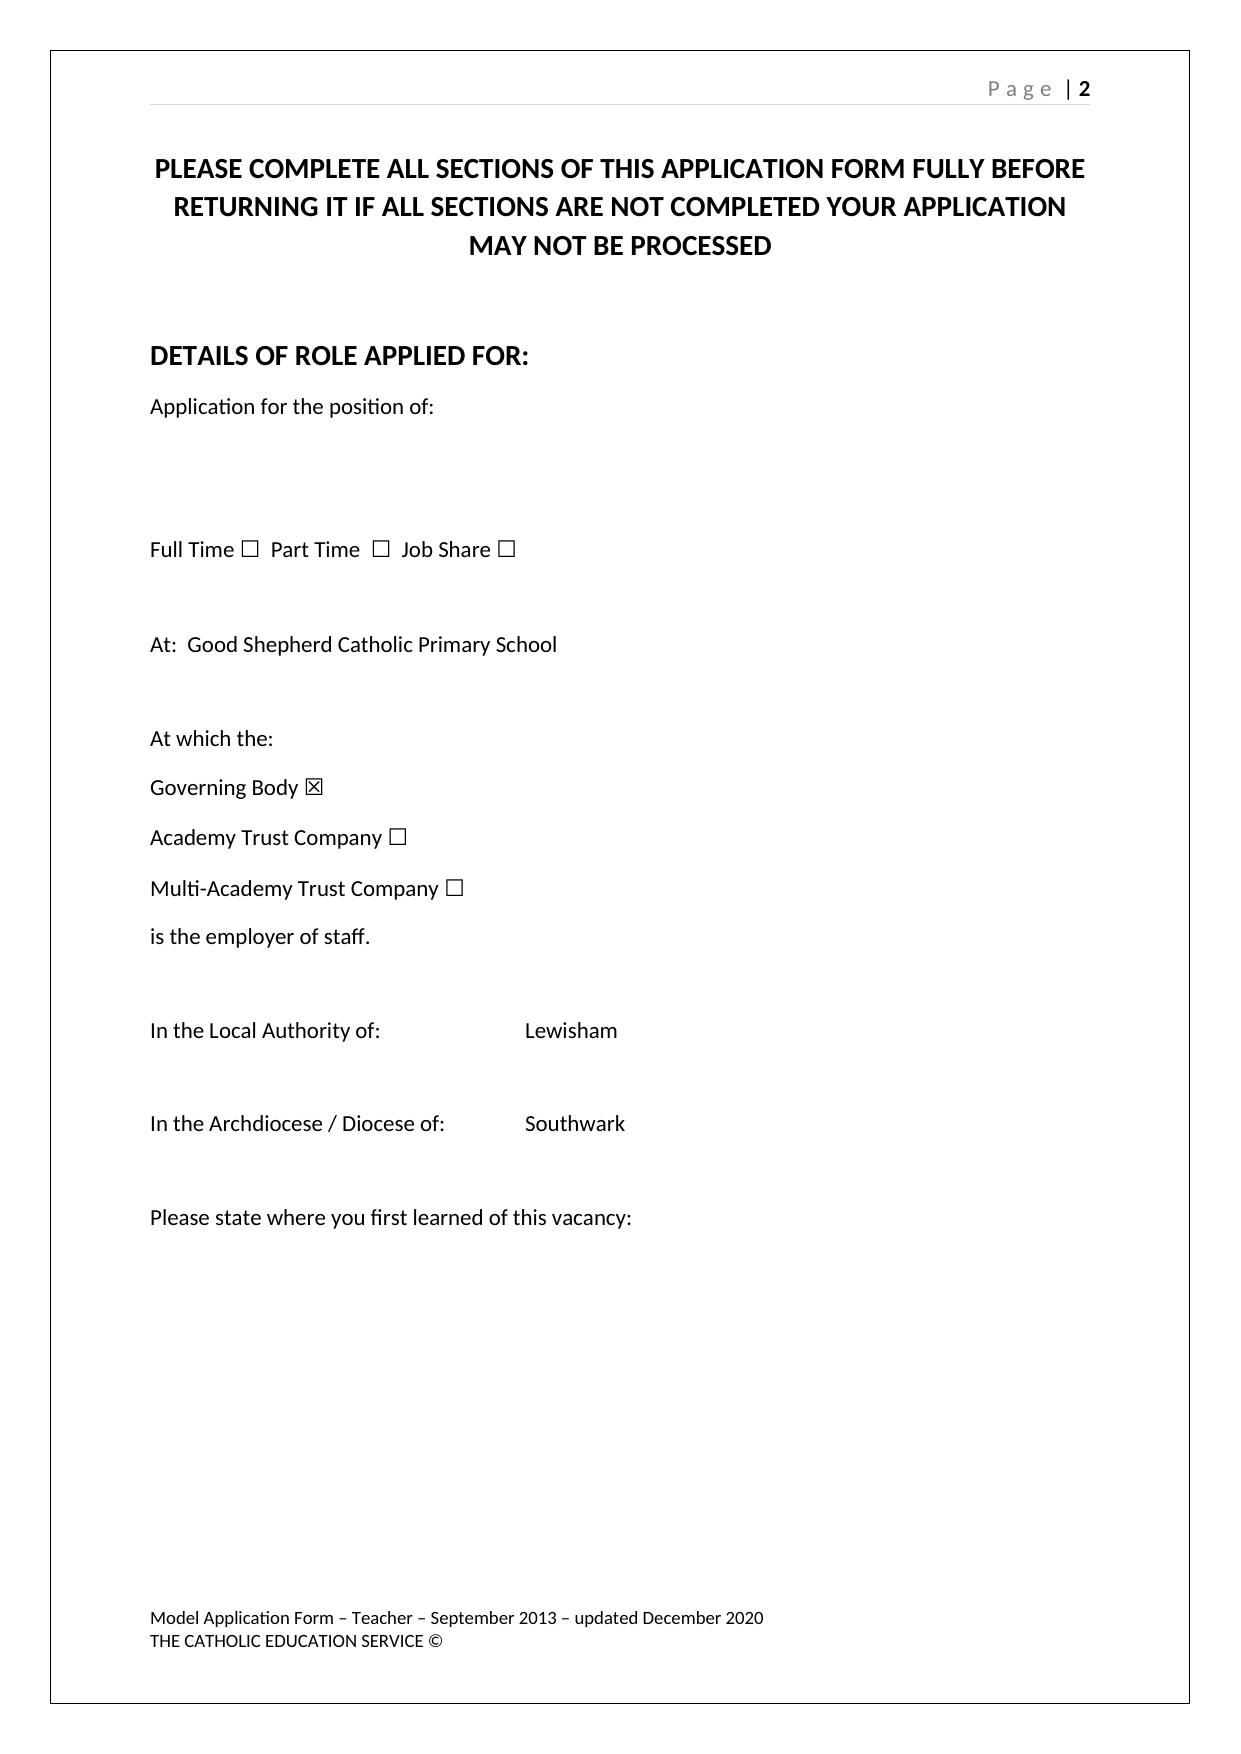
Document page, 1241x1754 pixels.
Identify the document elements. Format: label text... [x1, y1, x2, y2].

text PLEASE COMPLETE ALL SECTIONS OF THIS APPLICATION FORM FULLY BEFORE RETURNING IT IF ALL SECTIONS ARE NOT COMPLETED YOUR APPLICATION MAY NOT BE PROCESSED [150, 150, 1090, 262]
text Governing Body [150, 771, 1090, 802]
text In the Archdiocese / Diocese of: Southwark [150, 1109, 1090, 1137]
text In the Local Authority of: Lewisham [150, 1016, 1090, 1044]
text Academy Trust Company [150, 821, 1090, 852]
text Please state where you first learned of this vacancy: [150, 1203, 1090, 1231]
text is the employer of staff. [150, 922, 1090, 950]
text Full Time Part Time Job Share [150, 533, 1090, 564]
text DETAILS OF ROLE APPLIED FOR: [150, 337, 1090, 373]
text Multi-Academy Trust Company [150, 872, 1090, 903]
text At which the: [150, 724, 1090, 752]
text Application for the position of: [150, 392, 1090, 420]
text At: Good Shepherd Catholic Primary School [150, 630, 1090, 658]
